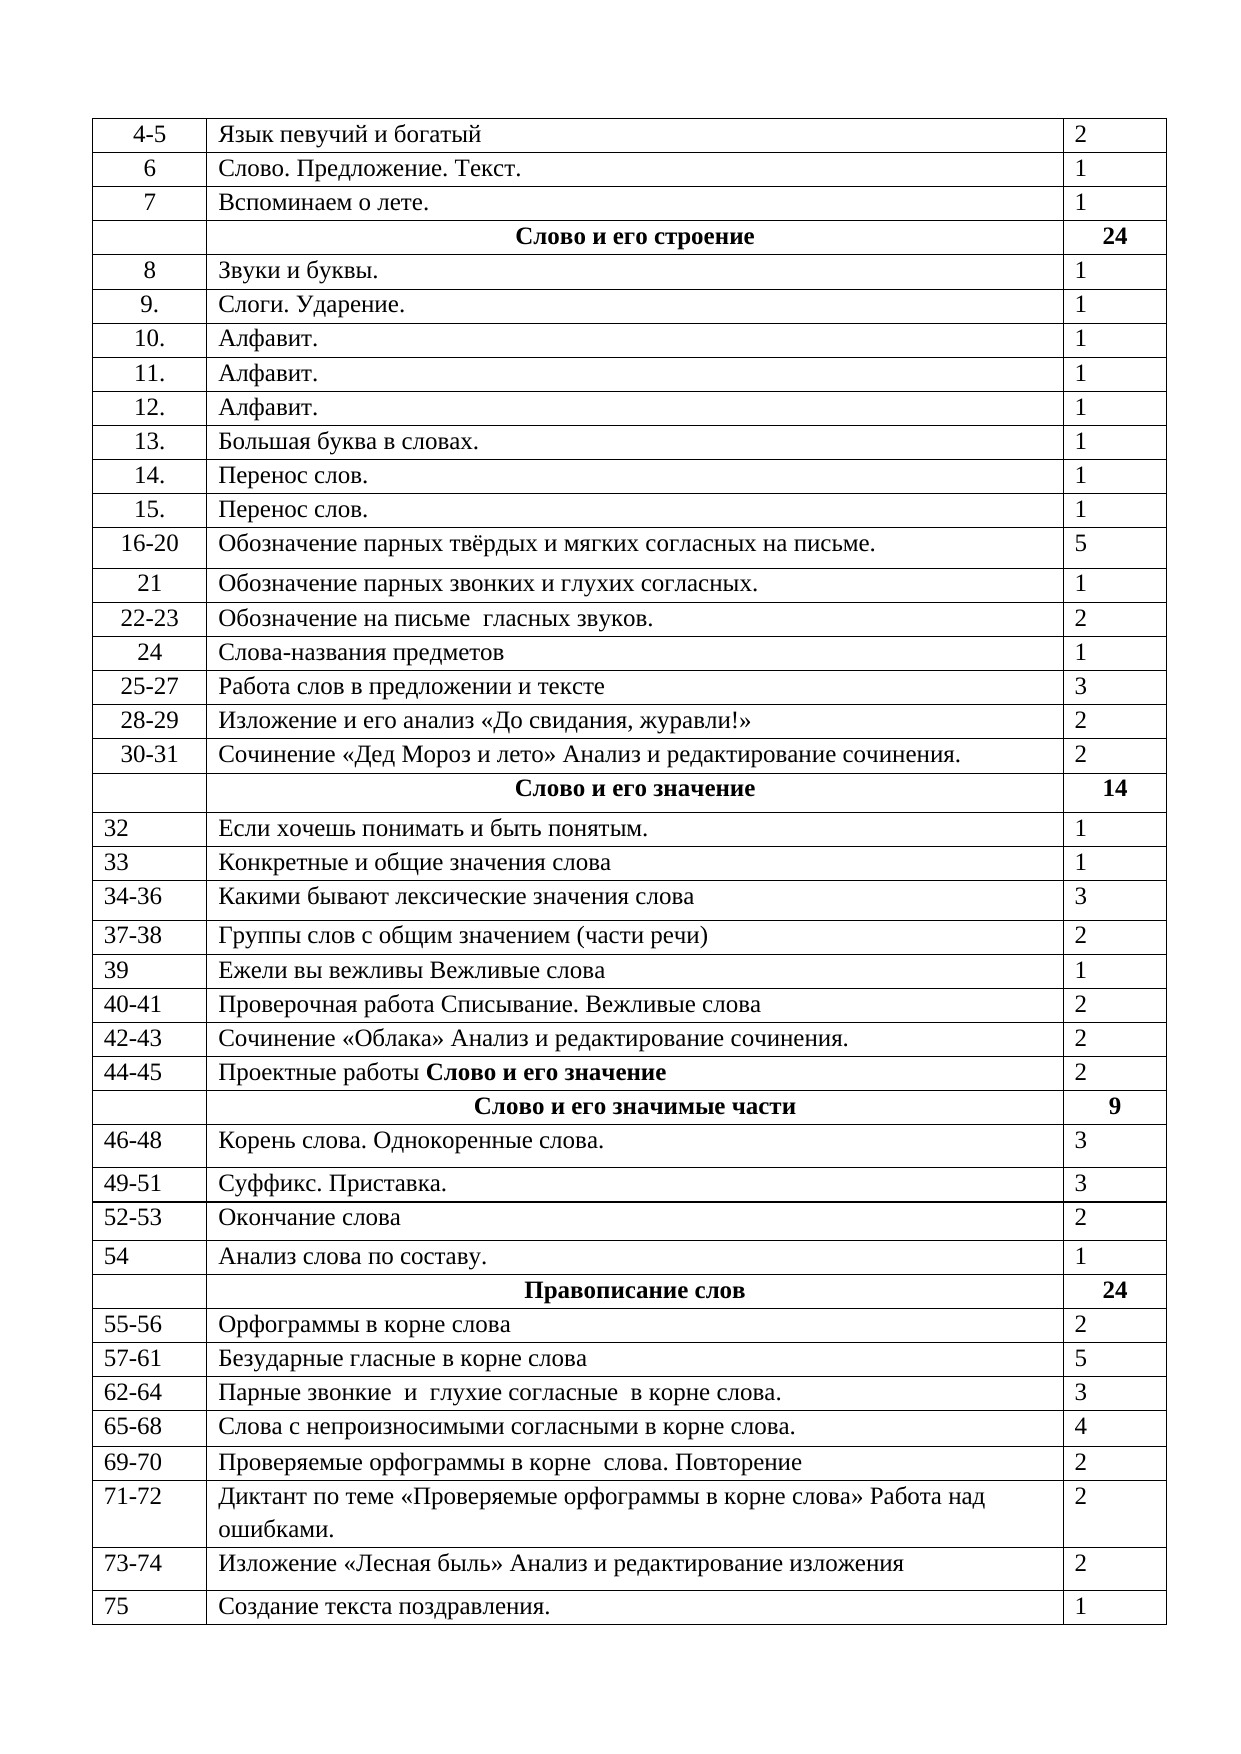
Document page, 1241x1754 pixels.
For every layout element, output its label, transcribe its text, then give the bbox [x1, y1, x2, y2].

table_cell 39 [93, 955, 206, 988]
table_cell 9. [93, 290, 206, 322]
table_cell 25-27 [93, 671, 206, 704]
table_cell 42-43 [93, 1023, 206, 1056]
table_cell 44-45 [93, 1057, 206, 1090]
table_cell 1 [1064, 813, 1166, 846]
table_cell Слова-названия предметов [207, 637, 1063, 670]
table_cell Проверяемые орфограммы в корне слова. Повторение [207, 1447, 1063, 1480]
table_cell 34-36 [93, 881, 206, 919]
table_cell Правописание слов [207, 1275, 1063, 1308]
table_cell Звуки и буквы. [207, 255, 1063, 288]
table_cell 1 [1064, 153, 1166, 186]
table_cell Обозначение парных звонких и глухих согласных. [207, 569, 1063, 602]
table_cell 1 [1064, 1591, 1166, 1624]
table_cell 75 [93, 1591, 206, 1624]
table_cell 22-23 [93, 603, 206, 636]
table_cell 3 [1064, 1168, 1166, 1201]
table_cell 1 [1064, 187, 1166, 220]
table_cell 2 [1064, 1309, 1166, 1342]
table_cell Конкретные и общие значения слова [207, 847, 1063, 880]
table_cell Диктант по теме «Проверяемые орфограммы в корне слова» Работа над ошибками. [207, 1481, 1063, 1547]
table_cell Обозначение на письме гласных звуков. [207, 603, 1063, 636]
table_cell 71-72 [93, 1481, 206, 1547]
table_cell 2 [1064, 1203, 1166, 1240]
table_cell 2 [1064, 1023, 1166, 1056]
table_cell 24 [1064, 221, 1166, 254]
table_cell Обозначение парных твёрдых и мягких согласных на письме. [207, 528, 1063, 567]
table_cell Слова с непроизносимыми согласными в корне слова. [207, 1411, 1063, 1446]
table_cell 1 [1064, 392, 1166, 425]
table_cell Корень слова. Однокоренные слова. [207, 1125, 1063, 1167]
table_cell 21 [93, 569, 206, 602]
table_cell Группы слов с общим значением (части речи) [207, 921, 1063, 954]
table_cell Парные звонкие и глухие согласные в корне слова. [207, 1377, 1063, 1410]
table_cell Окончание слова [207, 1203, 1063, 1240]
table_cell 9 [1064, 1091, 1166, 1124]
table_cell Орфограммы в корне слова [207, 1309, 1063, 1342]
table_cell 1 [1064, 426, 1166, 459]
table_cell 3 [1064, 1377, 1166, 1410]
table_cell Большая буква в словах. [207, 426, 1063, 459]
table_cell 49-51 [93, 1168, 206, 1201]
table_cell 1 [1064, 324, 1166, 357]
table_cell 11. [93, 358, 206, 391]
table_cell 65-68 [93, 1411, 206, 1446]
table_cell 2 [1064, 603, 1166, 636]
table_cell [93, 774, 206, 812]
table_cell 5 [1064, 1343, 1166, 1376]
table_cell 1 [1064, 358, 1166, 391]
table_cell 3 [1064, 881, 1166, 919]
table_cell 2 [1064, 739, 1166, 772]
table_cell 1 [1064, 569, 1166, 602]
table_cell 2 [1064, 1548, 1166, 1590]
table_cell Суффикс. Приставка. [207, 1168, 1063, 1201]
table_cell 12. [93, 392, 206, 425]
table_cell 4 [1064, 1411, 1166, 1446]
table_cell Слово и его строение [207, 221, 1063, 254]
table_cell 46-48 [93, 1125, 206, 1167]
table_cell Проверочная работа Списывание. Вежливые слова [207, 989, 1063, 1022]
table_cell 1 [1064, 290, 1166, 322]
table_cell Язык певучий и богатый [207, 119, 1063, 152]
table_cell 2 [1064, 989, 1166, 1022]
table_cell Проектные работы Слово и его значение [207, 1057, 1063, 1090]
table_cell 5 [1064, 528, 1166, 567]
table_cell Перенос слов. [207, 460, 1063, 493]
table_cell 10. [93, 324, 206, 357]
table_cell [93, 1275, 206, 1308]
table_cell 28-29 [93, 705, 206, 738]
table_cell Слово и его значимые части [207, 1091, 1063, 1124]
table_cell Какими бывают лексические значения слова [207, 881, 1063, 919]
table_cell 30-31 [93, 739, 206, 772]
table_cell 1 [1064, 637, 1166, 670]
table_cell Создание текста поздравления. [207, 1591, 1063, 1624]
table_cell 40-41 [93, 989, 206, 1022]
table_cell 2 [1064, 921, 1166, 954]
table_cell 32 [93, 813, 206, 846]
table_cell [93, 221, 206, 254]
table_cell Алфавит. [207, 358, 1063, 391]
table_cell 7 [93, 187, 206, 220]
table_cell 2 [1064, 119, 1166, 152]
table_cell 52-53 [93, 1203, 206, 1240]
table_cell Сочинение «Облака» Анализ и редактирование сочинения. [207, 1023, 1063, 1056]
table_cell 73-74 [93, 1548, 206, 1590]
table_cell 16-20 [93, 528, 206, 567]
table_cell 3 [1064, 671, 1166, 704]
table_cell 1 [1064, 1241, 1166, 1274]
table_cell 1 [1064, 460, 1166, 493]
table_cell Если хочешь понимать и быть понятым. [207, 813, 1063, 846]
table_cell 55-56 [93, 1309, 206, 1342]
table_cell 14 [1064, 774, 1166, 812]
table_cell Вспоминаем о лете. [207, 187, 1063, 220]
table_cell 54 [93, 1241, 206, 1274]
table_cell 1 [1064, 955, 1166, 988]
table_cell Анализ слова по составу. [207, 1241, 1063, 1274]
table_cell 37-38 [93, 921, 206, 954]
table_cell 2 [1064, 1057, 1166, 1090]
table_cell Алфавит. [207, 324, 1063, 357]
table_cell Слово и его значение [207, 774, 1063, 812]
table_cell 2 [1064, 705, 1166, 738]
table_cell 24 [93, 637, 206, 670]
table_cell 8 [93, 255, 206, 288]
table_cell Работа слов в предложении и тексте [207, 671, 1063, 704]
table_cell Ежели вы вежливы Вежливые слова [207, 955, 1063, 988]
table_cell 15. [93, 494, 206, 527]
table_cell 2 [1064, 1481, 1166, 1547]
table_cell Слово. Предложение. Текст. [207, 153, 1063, 186]
table_cell 4-5 [93, 119, 206, 152]
table_cell 57-61 [93, 1343, 206, 1376]
table_cell Слоги. Ударение. [207, 290, 1063, 322]
table_cell Изложение «Лесная быль» Анализ и редактирование изложения [207, 1548, 1063, 1590]
table_cell Перенос слов. [207, 494, 1063, 527]
table_cell [93, 1091, 206, 1124]
table_cell 1 [1064, 847, 1166, 880]
table_cell 6 [93, 153, 206, 186]
table_cell 69-70 [93, 1447, 206, 1480]
table_cell Безударные гласные в корне слова [207, 1343, 1063, 1376]
table_cell 33 [93, 847, 206, 880]
table_cell 1 [1064, 494, 1166, 527]
table_cell 24 [1064, 1275, 1166, 1308]
table_cell 13. [93, 426, 206, 459]
table_cell 62-64 [93, 1377, 206, 1410]
table_cell 14. [93, 460, 206, 493]
table_cell 3 [1064, 1125, 1166, 1167]
table_cell 1 [1064, 255, 1166, 288]
table_cell Сочинение «Дед Мороз и лето» Анализ и редактирование сочинения. [207, 739, 1063, 772]
table_cell 2 [1064, 1447, 1166, 1480]
table_cell Алфавит. [207, 392, 1063, 425]
table_cell Изложение и его анализ «До свидания, журавли!» [207, 705, 1063, 738]
